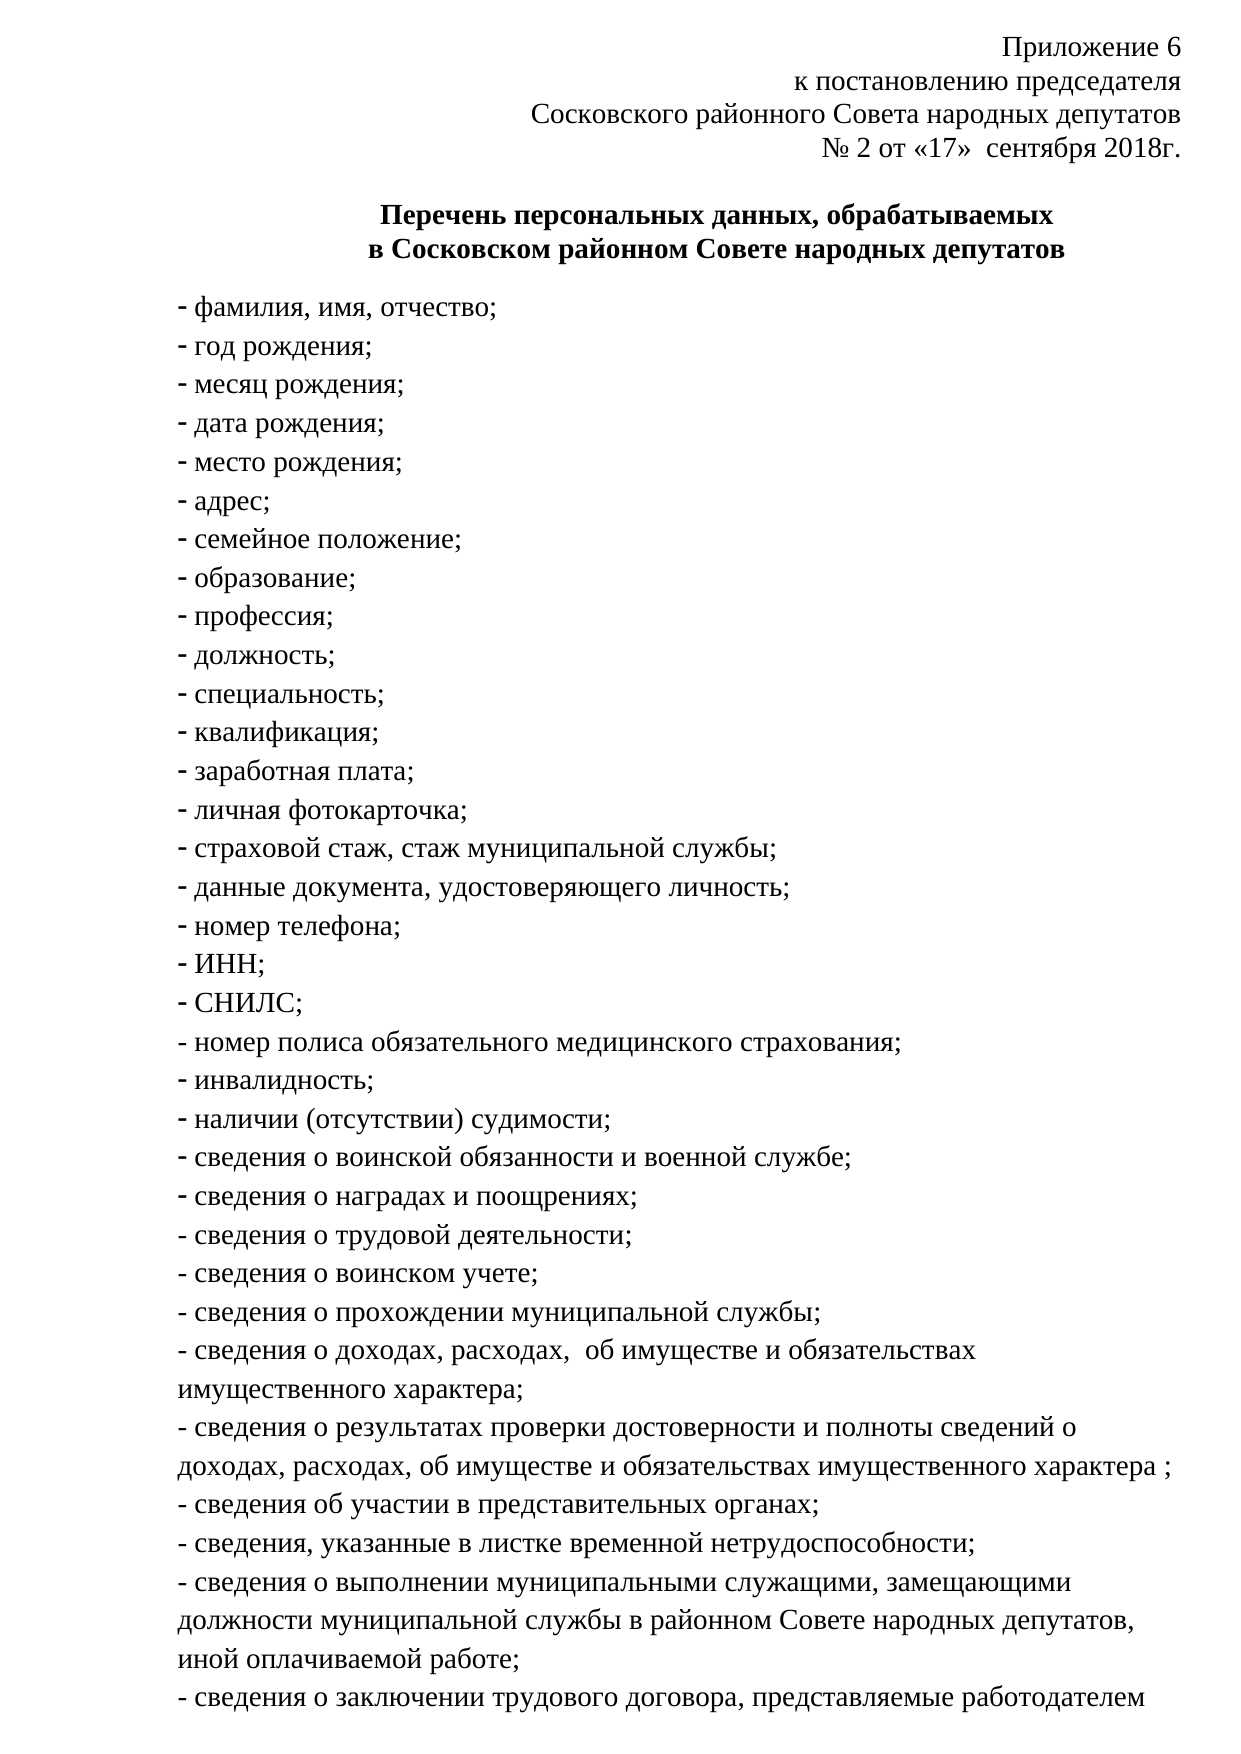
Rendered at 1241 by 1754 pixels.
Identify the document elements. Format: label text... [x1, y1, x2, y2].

text Приложение 6 [177, 29, 1181, 63]
text № 2 от «17» сентября 2018г. [177, 130, 1181, 164]
text к постановлению председателя [177, 63, 1181, 97]
text Перечень персональных данных, обрабатываемых [177, 197, 1181, 231]
text Сосковского районного Совета народных депутатов [177, 97, 1181, 130]
text в Сосковском районном Совете народных депутатов [177, 231, 1181, 264]
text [177, 289, 1181, 1713]
